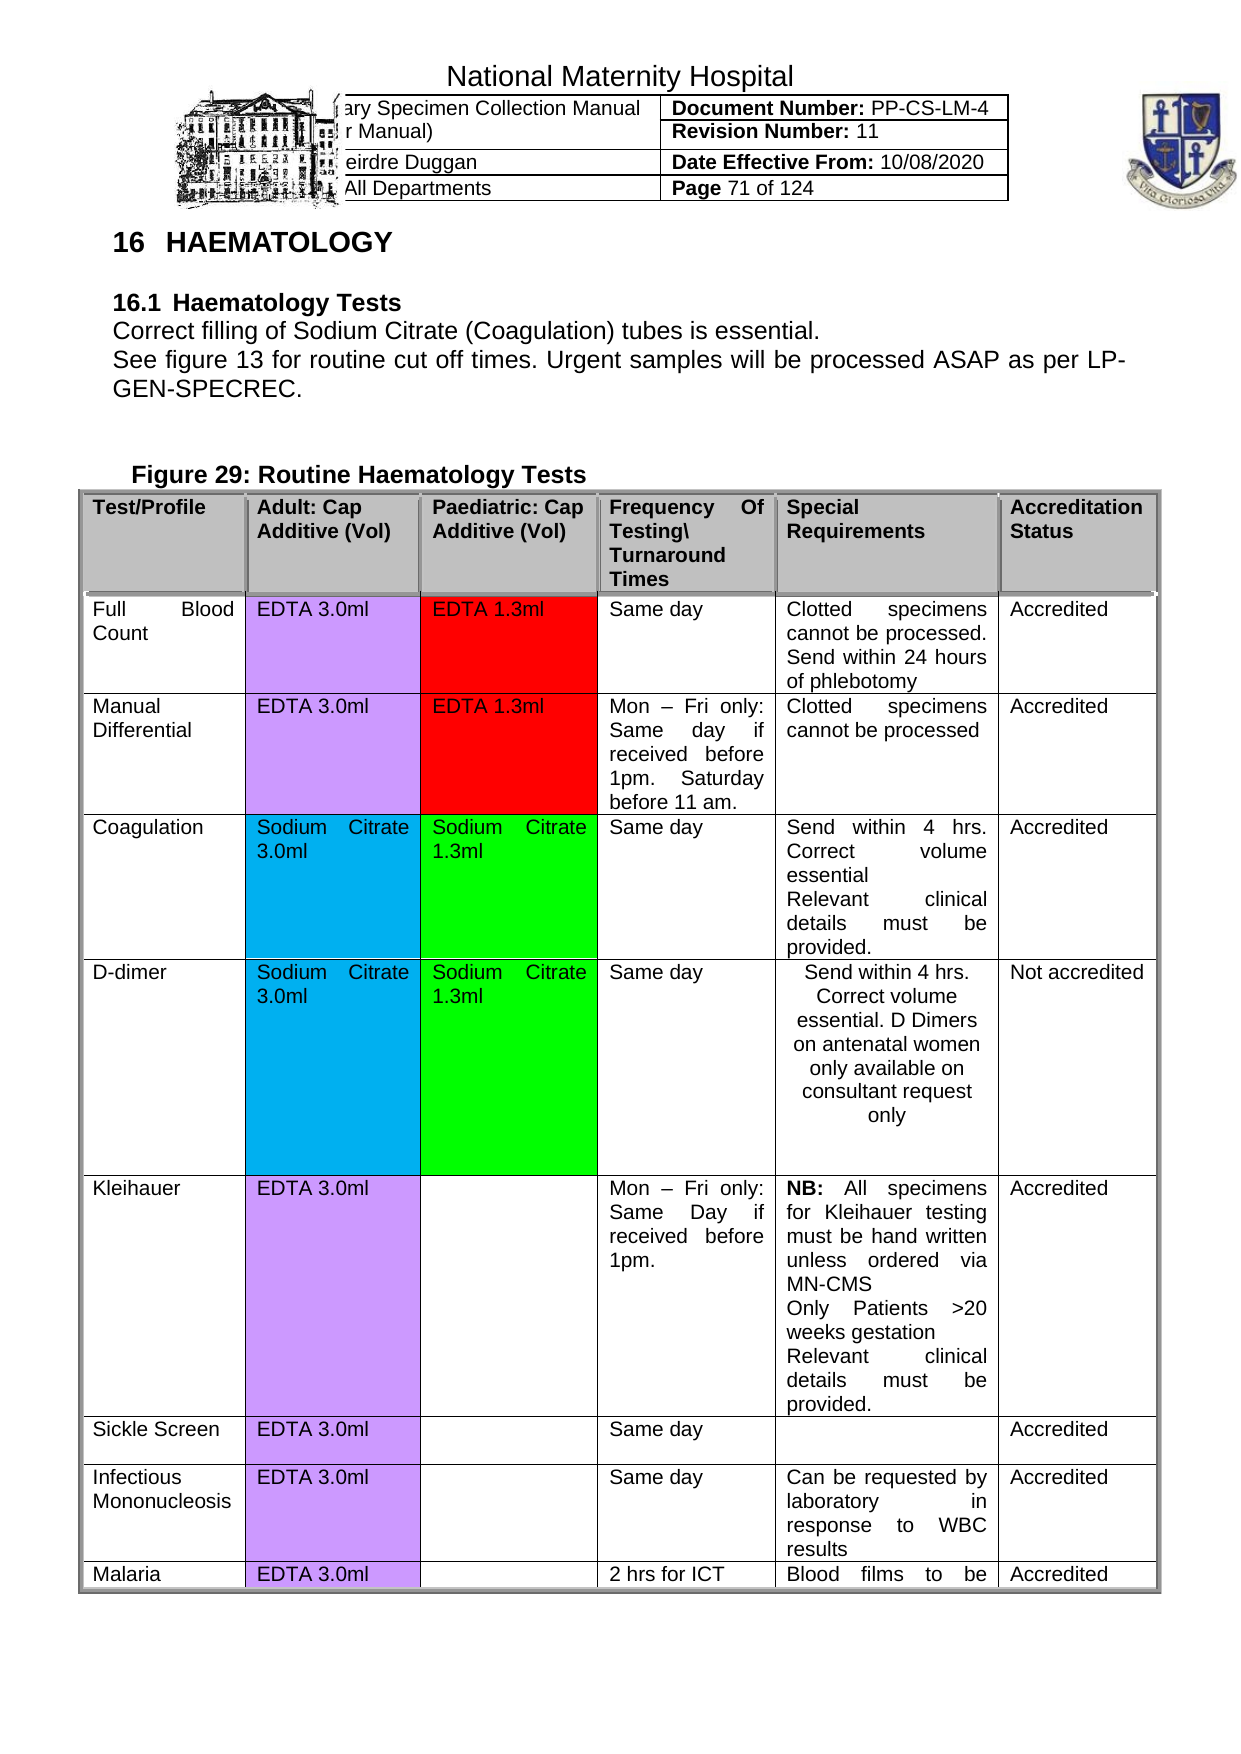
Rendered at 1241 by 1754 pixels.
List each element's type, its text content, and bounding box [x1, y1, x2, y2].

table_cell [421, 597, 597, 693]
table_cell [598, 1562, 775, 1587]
picture [1122, 81, 1241, 210]
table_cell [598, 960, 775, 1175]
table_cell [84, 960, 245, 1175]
text Figure 29: Routine Haematology Tests [112, 460, 1128, 489]
text Correct filling of Sodium Citrate (Coagulation) tubes is essential. [112, 316, 1128, 345]
picture [173, 79, 346, 207]
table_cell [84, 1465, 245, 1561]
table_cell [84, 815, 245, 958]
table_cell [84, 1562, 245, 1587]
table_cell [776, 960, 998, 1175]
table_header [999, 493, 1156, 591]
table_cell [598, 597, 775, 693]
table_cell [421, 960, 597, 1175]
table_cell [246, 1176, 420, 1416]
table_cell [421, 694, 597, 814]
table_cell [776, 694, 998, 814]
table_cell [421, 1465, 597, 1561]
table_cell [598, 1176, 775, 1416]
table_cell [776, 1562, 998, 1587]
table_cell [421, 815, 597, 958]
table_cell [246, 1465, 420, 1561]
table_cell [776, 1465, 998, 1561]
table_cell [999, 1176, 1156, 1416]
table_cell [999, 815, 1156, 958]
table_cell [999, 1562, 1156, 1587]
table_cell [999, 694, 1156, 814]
text See figure 13 for routine cut off times. Urgent samples will be processed ASAP as per LP-GEN-SPECREC. [112, 345, 1128, 402]
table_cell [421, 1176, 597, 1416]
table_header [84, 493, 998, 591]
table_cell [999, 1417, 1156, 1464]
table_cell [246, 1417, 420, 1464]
subtitle Haematology [112, 225, 1128, 259]
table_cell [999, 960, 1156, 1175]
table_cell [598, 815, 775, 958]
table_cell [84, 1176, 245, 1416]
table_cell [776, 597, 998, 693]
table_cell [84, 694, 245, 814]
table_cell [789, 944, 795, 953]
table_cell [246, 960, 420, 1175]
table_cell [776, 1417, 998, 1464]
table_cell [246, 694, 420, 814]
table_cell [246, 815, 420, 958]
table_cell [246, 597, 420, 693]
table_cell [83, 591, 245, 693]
subtitle Haematology Tests [112, 287, 1128, 316]
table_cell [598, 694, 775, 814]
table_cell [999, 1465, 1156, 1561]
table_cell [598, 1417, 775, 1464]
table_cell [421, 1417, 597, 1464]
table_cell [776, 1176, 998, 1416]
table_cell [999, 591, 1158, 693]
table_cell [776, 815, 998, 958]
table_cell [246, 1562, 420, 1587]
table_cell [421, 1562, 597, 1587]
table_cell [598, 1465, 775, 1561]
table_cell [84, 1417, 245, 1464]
